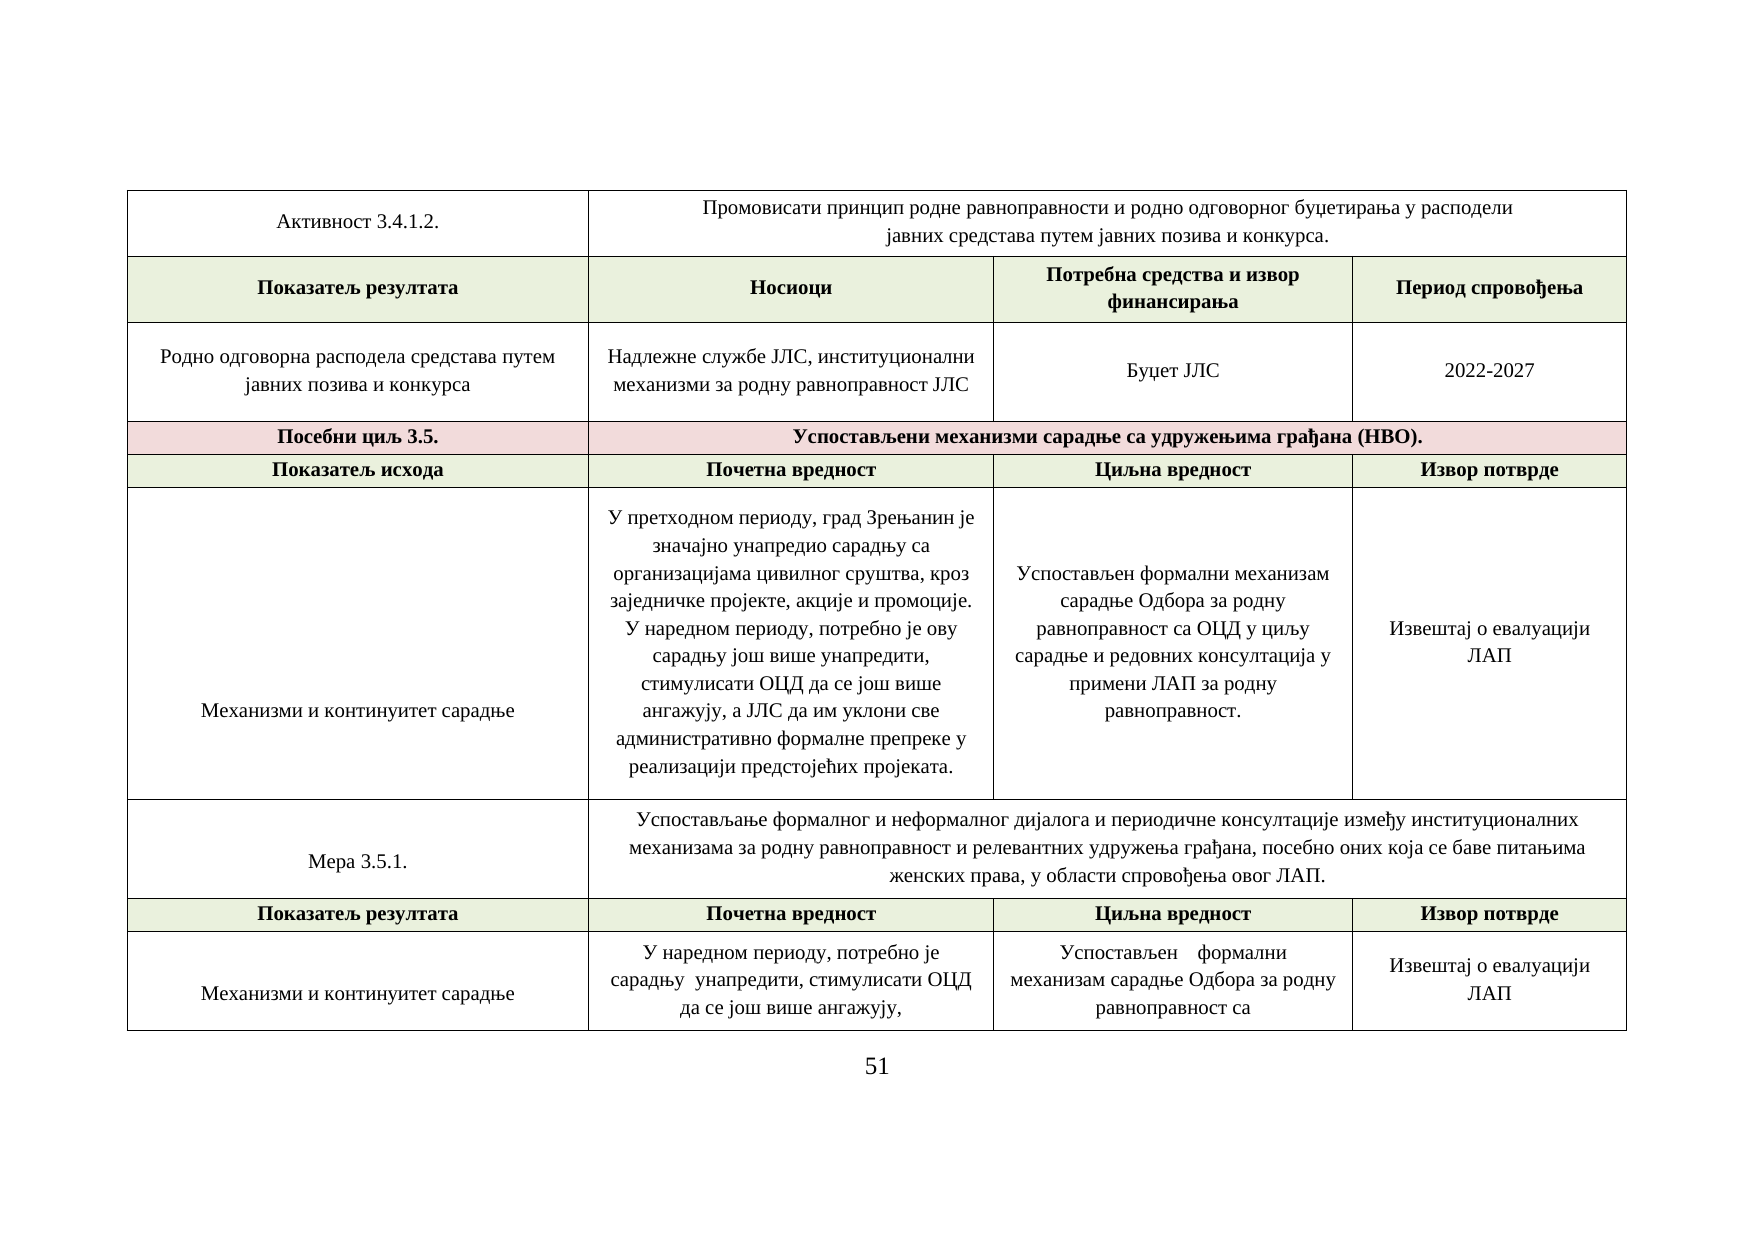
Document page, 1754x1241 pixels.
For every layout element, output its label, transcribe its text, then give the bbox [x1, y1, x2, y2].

table_cell Родно одговорна расподела средстава путем јавних позива и конкурса [128, 323, 588, 421]
table_cell Мера 3.5.1. [128, 800, 588, 898]
table_header Активност 3.4.1.2. [128, 191, 588, 256]
table_cell Успостављени механизми сарадње са удружењима грађана (НВО). [589, 422, 1626, 454]
table_cell Показатељ резултата [128, 257, 588, 322]
table_cell Успостављање формалног и неформалног дијалога и периодичне консултације између институционалних механизама за родну равноправност и релевантних удружења грађана, посебно оних која се баве питањима женских права, у области спровођења овог ЛАП. [589, 800, 1626, 898]
table_cell Успостављен формални механизам сарадње Одбора за родну равноправност са [994, 932, 1352, 1030]
table_cell Буџет ЈЛС [994, 323, 1352, 421]
table_cell Показатељ резултата [128, 899, 588, 931]
table_cell Циљна вредност [994, 455, 1352, 487]
table_cell Период спровођења [1353, 257, 1626, 322]
table_cell Почетна вредност [589, 455, 993, 487]
table_cell Носиоци [589, 257, 993, 322]
table_cell Успостављен формални механизам сарадње Одбора за родну равноправност са ОЦД у циљу сарадње и редовних консултација у примени ЛАП за родну равноправност. [994, 488, 1352, 799]
table_cell Механизми и континуитет сарадње [128, 488, 588, 799]
table_cell Почетна вредност [589, 899, 993, 931]
table_cell У наредном периоду, потребно је сарадњу унапредити, стимулисати ОЦД да се још више ангажују, [589, 932, 993, 1030]
table_cell Потребна средства и извор финансирања [994, 257, 1352, 322]
table_cell У претходном периоду, град Зрењанин је значајно унапредио сарадњу са организацијама цивилног сруштва, кроз заједничке пројекте, акције и промоције. У наредном периоду, потребно је ову сарадњу још више унапредити, стимулисати ОЦД да се још више ангажују, а ЈЛС да им уклони све административно формалне препреке у реализацији предстојећих пројеката. [589, 488, 993, 799]
table_cell Посебни циљ 3.5. [128, 422, 588, 454]
table_cell Извор потврде [1353, 455, 1626, 487]
table_cell Извештај о евалуацији ЛАП [1353, 488, 1626, 799]
table_cell 2022-2027 [1353, 323, 1626, 421]
table_cell Надлежне службе ЈЛС, институционални механизми за родну равноправност ЈЛС [589, 323, 993, 421]
table_cell Механизми и континуитет сарадње [128, 932, 588, 1030]
table_cell Циљна вредност [994, 899, 1352, 931]
table_cell Извештај о евалуацији ЛАП [1353, 932, 1626, 1030]
table_header Промовисати принцип родне равноправности и родно одговорног буџетирања у расподели јавних средстава путем јавних позива и конкурса. [589, 191, 1626, 256]
table_cell Извор потврде [1353, 899, 1626, 931]
table_cell Показатељ исхода [128, 455, 588, 487]
